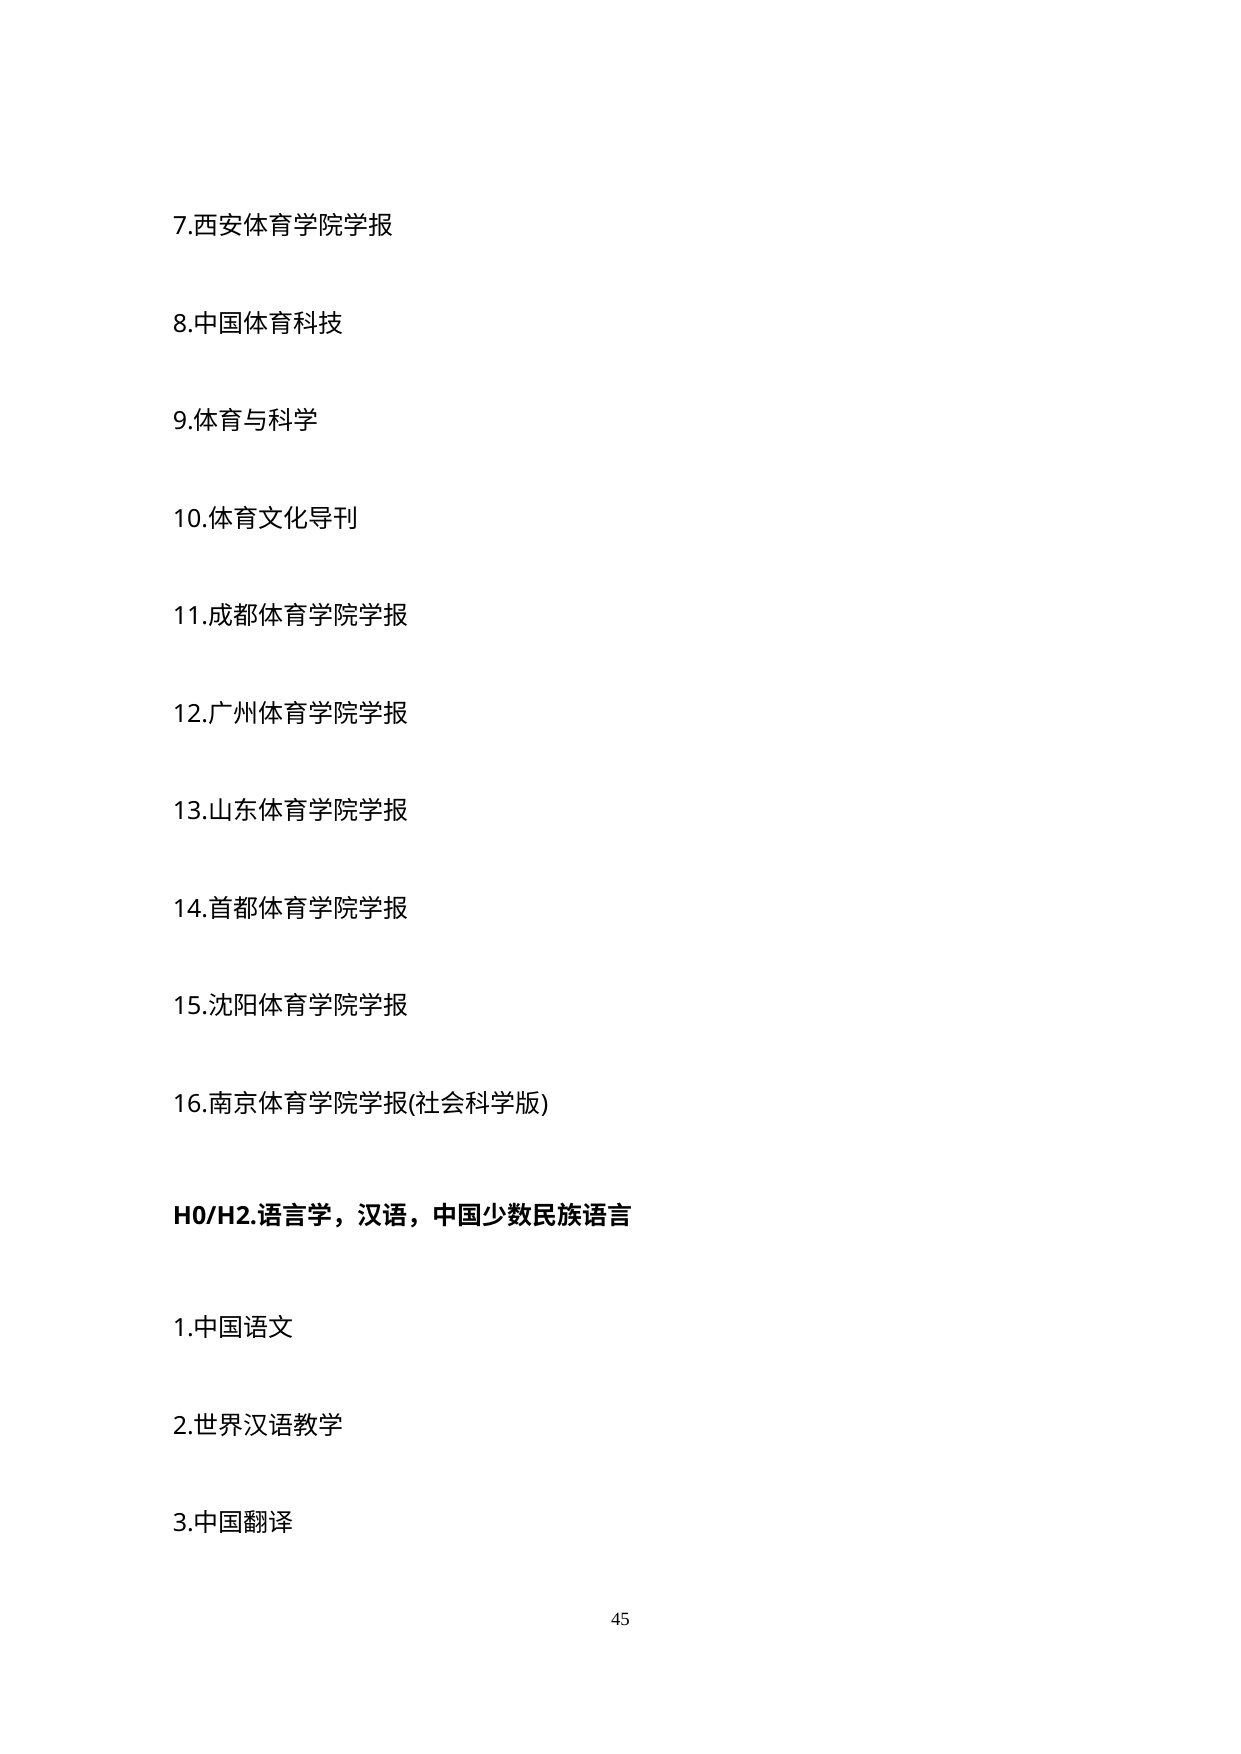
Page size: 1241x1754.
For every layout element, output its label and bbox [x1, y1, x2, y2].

table_header [173, 162, 1067, 1553]
